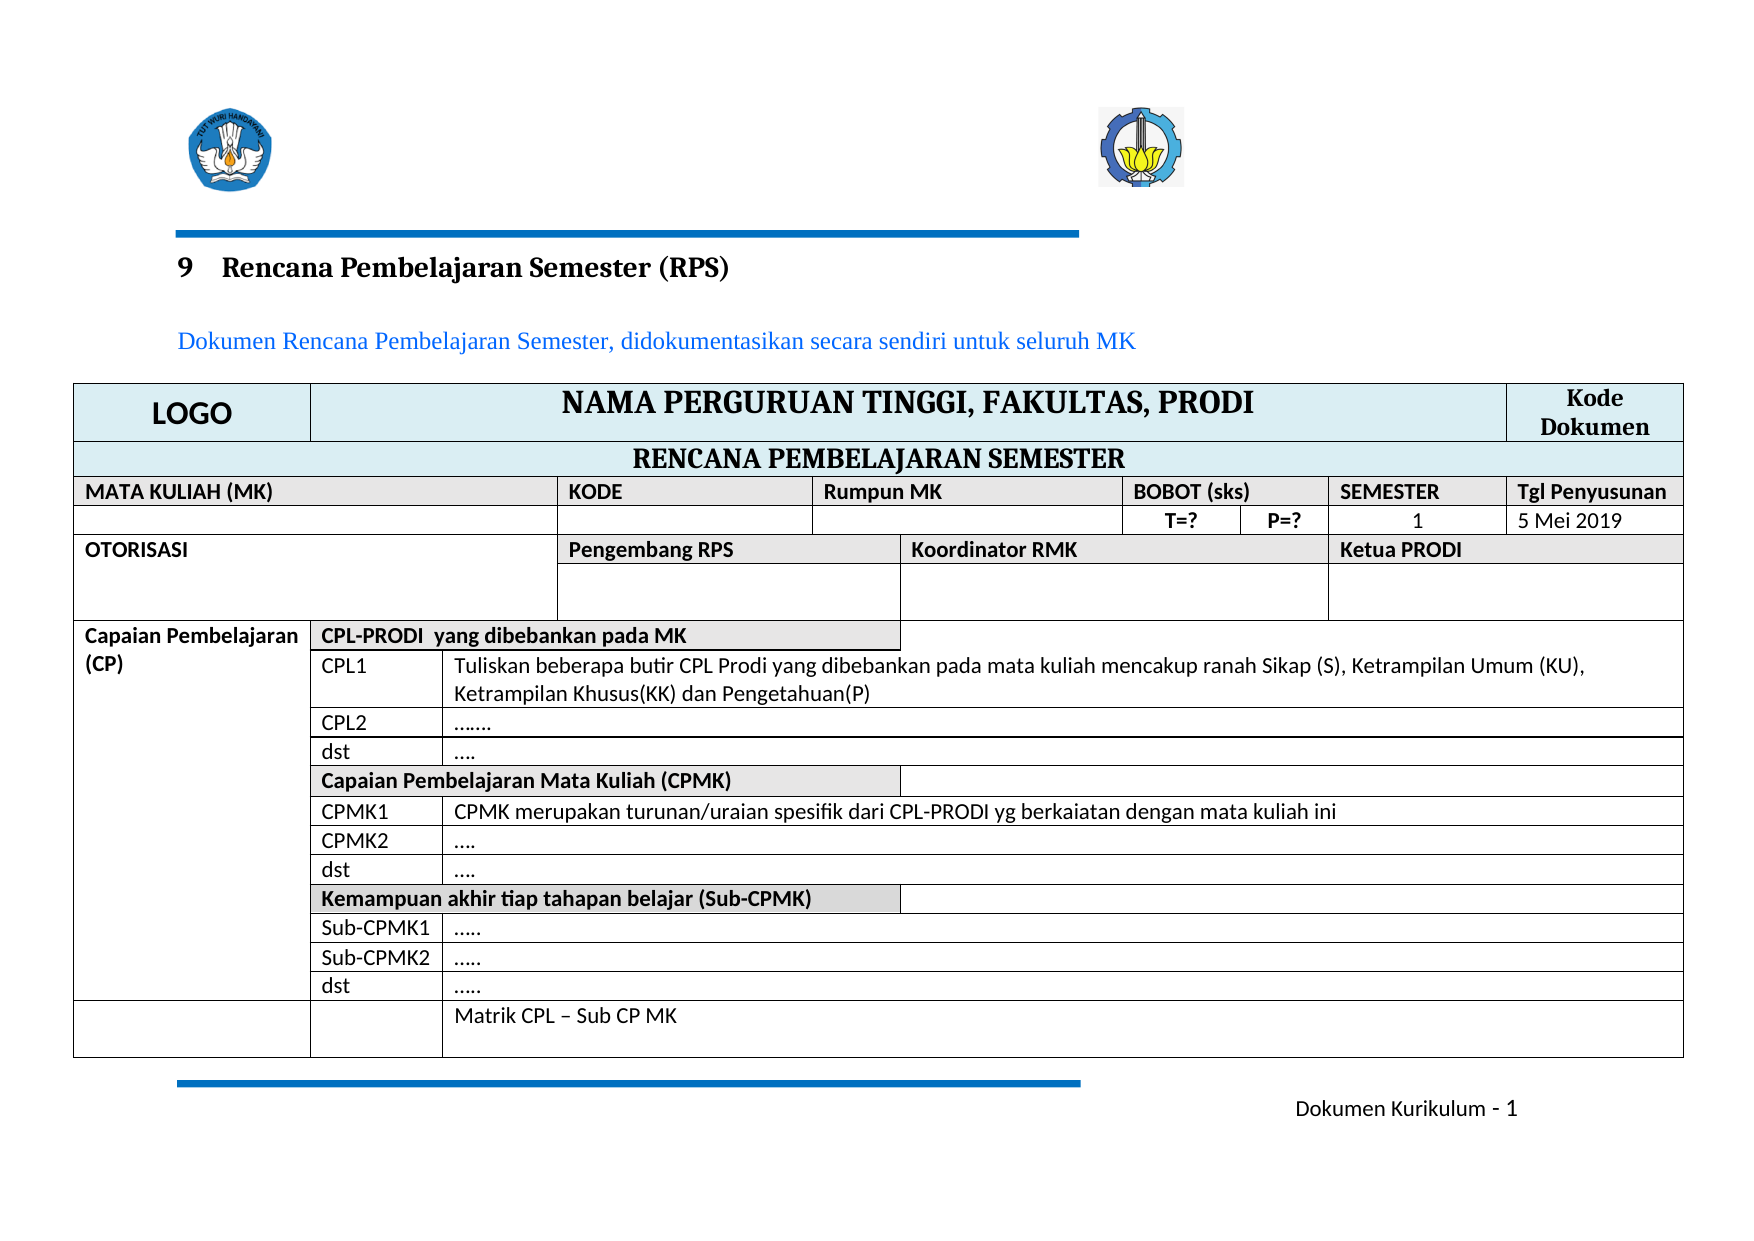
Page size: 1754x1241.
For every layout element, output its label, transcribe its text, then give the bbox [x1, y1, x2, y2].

table_cell Capaian Pembelajaran Mata Kuliah (CPMK) [311, 766, 900, 796]
table_cell dst [311, 972, 442, 1000]
table_cell [901, 885, 1683, 912]
table_cell [74, 506, 557, 534]
table_cell Capaian Pembelajaran (CP) [74, 621, 310, 1000]
table_cell CPMK merupakan turunan/uraian spesifik dari CPL-PRODI yg berkaiatan dengan mata kuliah ini [443, 797, 1683, 825]
table_cell Koordinator RMK [901, 535, 1328, 563]
table_cell CPL-PRODI yang dibebankan pada MK [311, 621, 900, 649]
table_cell CPL2 [311, 708, 442, 736]
picture [1098, 106, 1185, 187]
table_cell …. [443, 855, 1683, 883]
table_cell Kemampuan akhir tiap tahapan belajar (Sub-CPMK) [311, 885, 900, 912]
table_cell [901, 766, 1683, 796]
subtitle Rencana Pembelajaran Semester (RPS) [177, 251, 1518, 284]
table_cell [558, 564, 900, 620]
table_cell P=? [1241, 506, 1328, 534]
table_cell Rumpun MK [813, 477, 1122, 505]
table_cell 1 [1329, 506, 1506, 534]
table_cell [558, 506, 812, 534]
table_cell Pengembang RPS [558, 535, 900, 563]
table_header LOGO [74, 384, 310, 441]
table_header Kode Dokumen [1507, 384, 1683, 441]
table_cell Tgl Penyusunan [1507, 477, 1683, 505]
table_cell RENCANA PEMBELAJARAN SEMESTER [74, 442, 1683, 476]
table_cell ….. [443, 943, 1683, 971]
table_cell [74, 1001, 310, 1057]
table_cell CPMK2 [311, 826, 442, 854]
table_cell Ketua PRODI [1329, 535, 1683, 563]
table_cell CPMK1 [311, 797, 442, 825]
table_cell ….. [443, 914, 1683, 942]
table_cell [311, 1001, 442, 1057]
table_cell …. [443, 738, 1683, 765]
text Dokumen Rencana Pembelajaran Semester, didokumentasikan secara sendiri untuk seluruh MK [177, 326, 1518, 354]
table_cell Sub-CPMK1 [311, 914, 442, 942]
table_cell BOBOT (sks) [1123, 477, 1328, 505]
table_cell KODE [558, 477, 812, 505]
table_header NAMA PERGURUAN TINGGI, FAKULTAS, PRODI [311, 384, 1506, 441]
table_cell [813, 506, 1122, 534]
table_cell [901, 621, 1683, 649]
table_cell Matrik CPL – Sub CP MK [443, 1001, 1683, 1057]
table_cell OTORISASI [74, 535, 557, 620]
table_cell [1329, 564, 1683, 620]
table_cell Tuliskan beberapa butir CPL Prodi yang dibebankan pada mata kuliah mencakup ranah Sikap (S), Ketrampilan Umum (KU), Ketrampilan Khusus(KK) dan Pengetahuan(P) [443, 651, 1683, 707]
table_cell CPL1 [311, 651, 442, 707]
table_cell dst [311, 738, 442, 765]
table_cell …. [443, 826, 1683, 854]
table_cell ….. [443, 972, 1683, 1000]
table_cell MATA KULIAH (MK) [74, 477, 557, 505]
table_cell dst [311, 855, 442, 883]
table_cell Sub-CPMK2 [311, 943, 442, 971]
picture [182, 105, 281, 194]
table_cell T=? [1123, 506, 1240, 534]
table_cell 5 Mei 2019 [1507, 506, 1683, 534]
table_cell SEMESTER [1329, 477, 1506, 505]
table_cell ……. [443, 708, 1683, 736]
table_cell [901, 564, 1328, 620]
